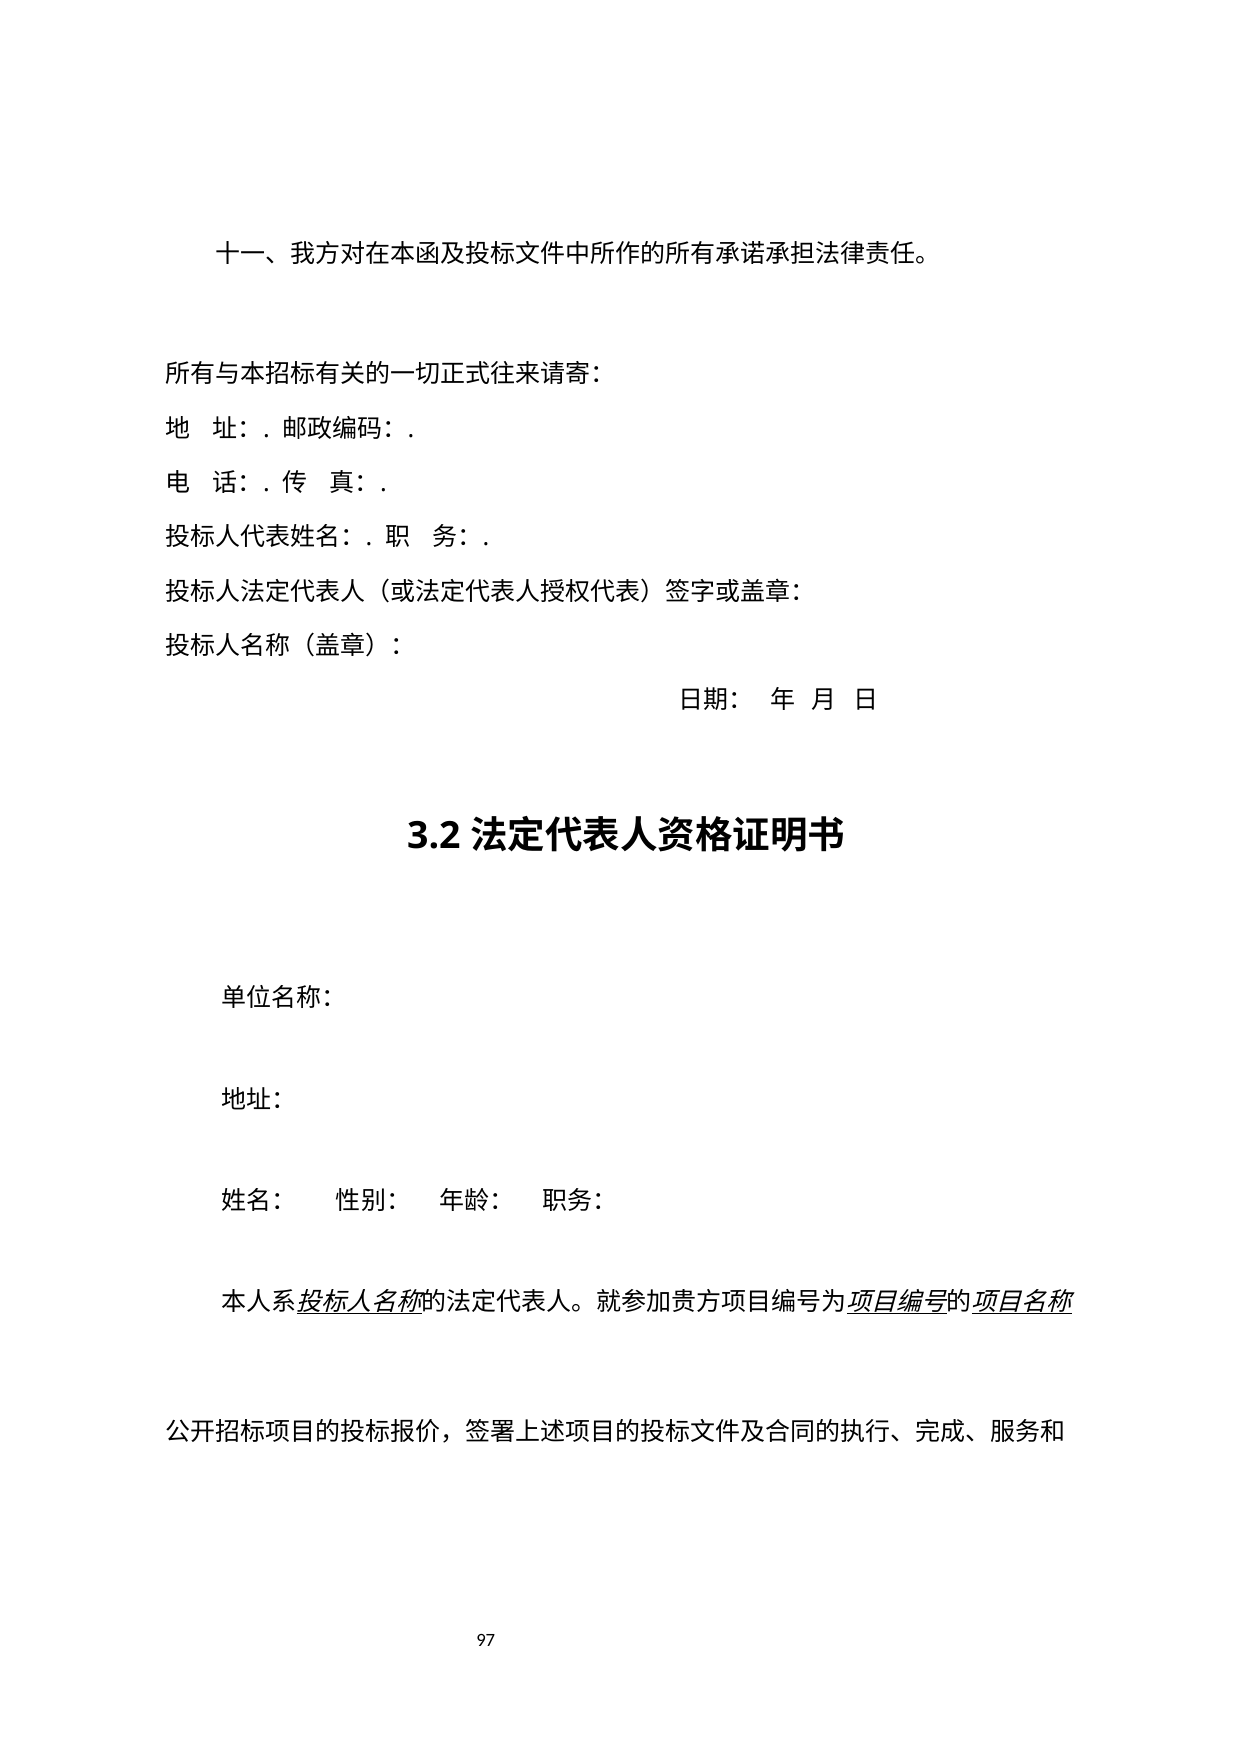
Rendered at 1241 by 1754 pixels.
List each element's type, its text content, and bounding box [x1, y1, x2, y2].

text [165, 1267, 1087, 1462]
text 日期： 年 月 日 [165, 680, 1087, 716]
text 单位名称： [165, 963, 1087, 1028]
text 十一、我方对在本函及投标文件中所作的所有承诺承担法律责任。 [165, 219, 1087, 284]
text 所有与本招标有关的一切正式往来请寄： [165, 354, 1087, 390]
text 投标人法定代表人（或法定代表人授权代表）签字或盖章： [165, 571, 1087, 607]
text 电 话：. 传 真：. [165, 462, 1087, 499]
text 姓名： 性别： 年龄： 职务： [165, 1166, 1087, 1231]
text 地 址：. 邮政编码：. [165, 408, 1087, 444]
text 3.2 法定代表人资格证明书 [165, 799, 1087, 864]
text 地址： [165, 1065, 1087, 1130]
text 投标人名称（盖章）： [165, 626, 1087, 662]
text 投标人代表姓名：. 职 务：. [165, 517, 1087, 553]
